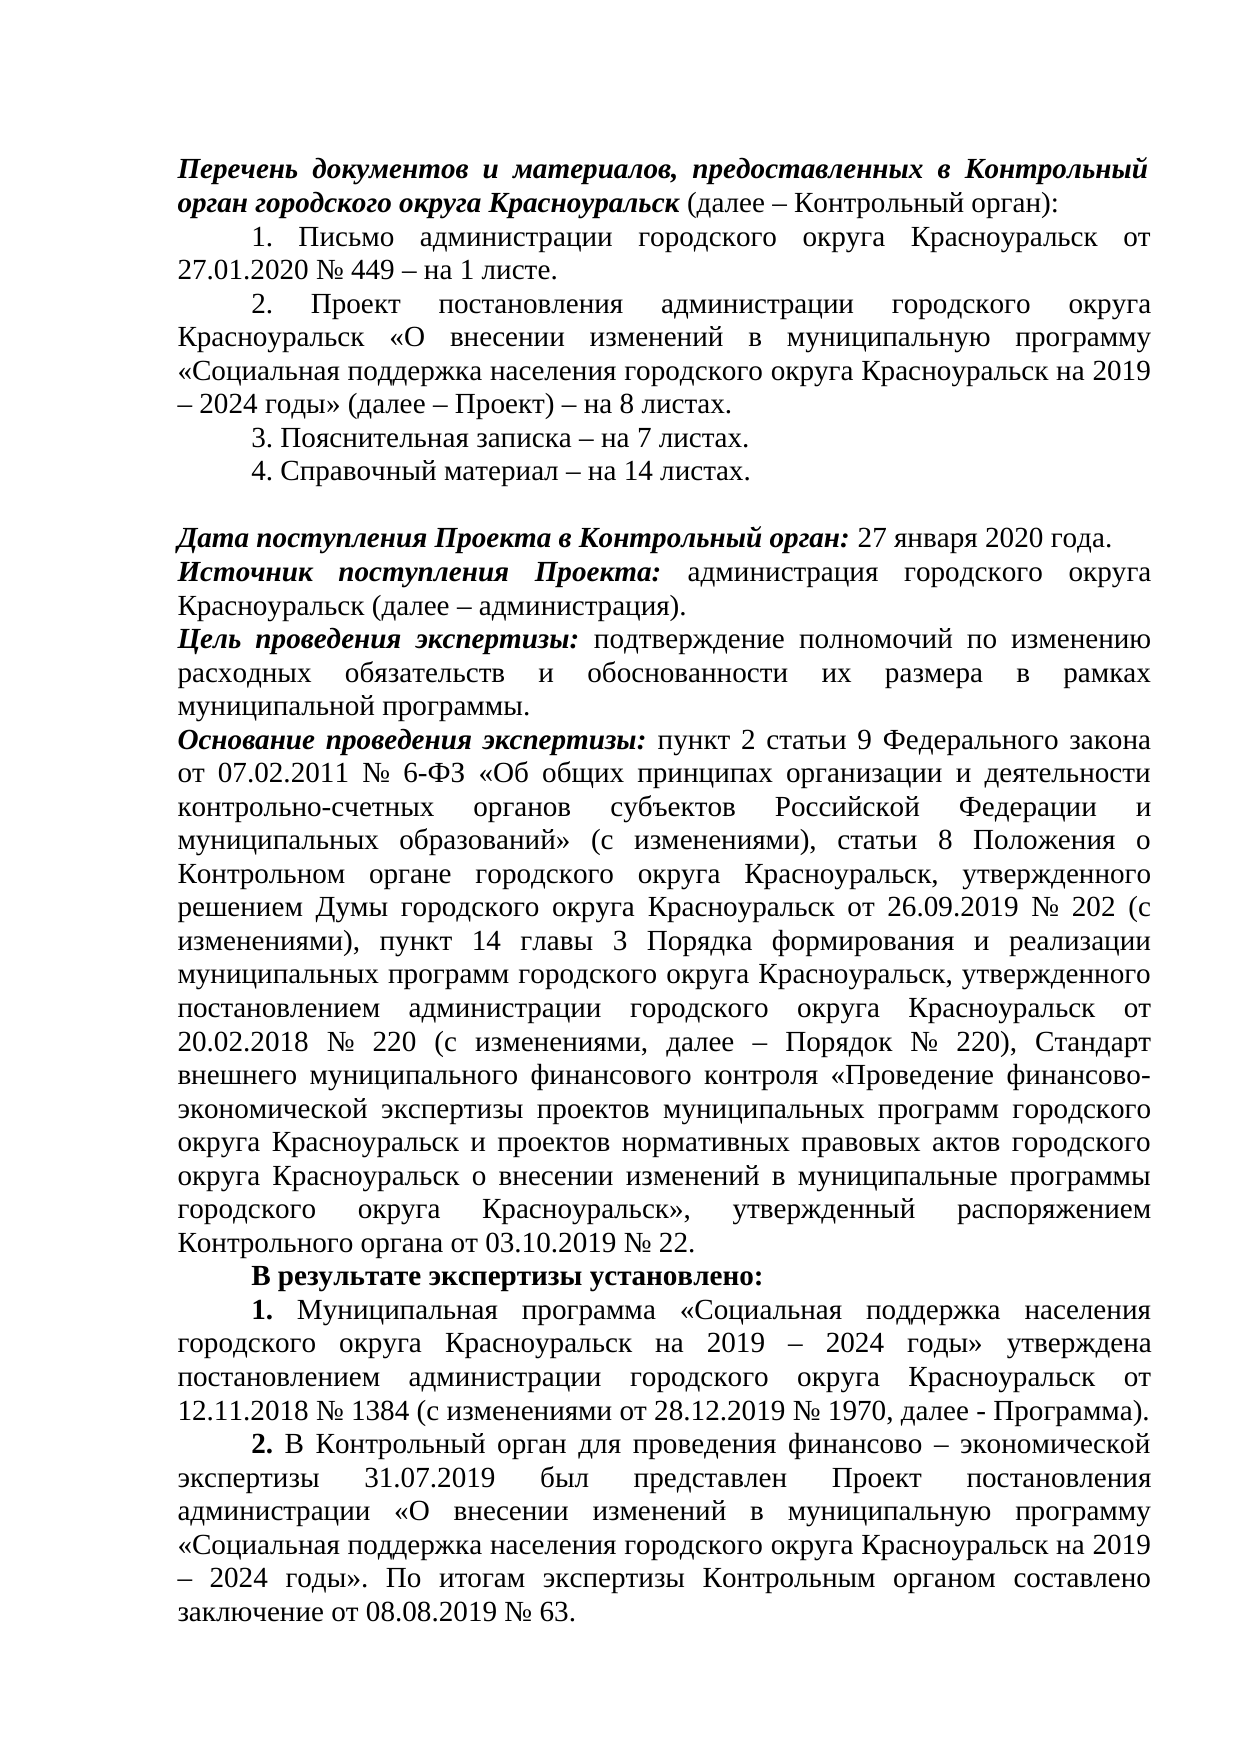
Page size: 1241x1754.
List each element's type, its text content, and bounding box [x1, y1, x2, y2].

text 4. Справочный материал – на 14 листах. [177, 453, 1152, 487]
text 2. Проект постановления администрации городского округа Красноуральск «О внесении изменений в муниципальную программу «Социальная поддержка населения городского округа Красноуральск на 2019 – 2024 годы» (далее – Проект) – на 8 листах. [177, 286, 1152, 420]
text 3. Пояснительная записка – на 7 листах. [177, 420, 1152, 453]
text Источник поступления Проекта: администрация городского округа Красноуральск (далее – администрация). [177, 554, 1152, 621]
text 2. В Контрольный орган для проведения финансово – экономической экспертизы 31.07.2019 был представлен Проект постановления администрации «О внесении изменений в муниципальную программу «Социальная поддержка населения городского округа Красноуральск на 2019 – 2024 годы». По итогам экспертизы Контрольным органом составлено заключение от 08.08.2019 № 63. [177, 1426, 1152, 1627]
text Основание проведения экспертизы: пункт 2 статьи 9 Федерального закона от 07.02.2011 № 6-ФЗ «Об общих принципах организации и деятельности контрольно-счетных органов субъектов Российской Федерации и муниципальных образований» (с изменениями), статьи 8 Положения о Контрольном органе городского округа Красноуральск, утвержденного решением Думы городского округа Красноуральск от 26.09.2019 № 202 (с изменениями), пункт 14 главы 3 Порядка формирования и реализации муниципальных программ городского округа Красноуральск, утвержденного постановлением администрации городского округа Красноуральск от 20.02.2018 № 220 (с изменениями, далее – Порядок № 220), Стандарт внешнего муниципального финансового контроля «Проведение финансово-экономической экспертизы проектов муниципальных программ городского округа Красноуральск и проектов нормативных правовых актов городского округа Красноуральск о внесении изменений в муниципальные программы городского округа Красноуральск», утвержденный распоряжением Контрольного органа от 03.10.2019 № 22. [177, 722, 1152, 1258]
text 1. Муниципальная программа «Социальная поддержка населения городского округа Красноуральск на 2019 – 2024 годы» утверждена постановлением администрации городского округа Красноуральск от 12.11.2018 № 1384 (с изменениями от 28.12.2019 № 1970, далее - Программа). [177, 1292, 1152, 1426]
text Цель проведения экспертизы: подтверждение полномочий по изменению расходных обязательств и обоснованности их размера в рамках муниципальной программы. [177, 621, 1152, 722]
text В результате экспертизы установлено: [177, 1258, 1152, 1292]
text 1. Письмо администрации городского округа Красноуральск от 27.01.2020 № 449 – на 1 листе. [177, 219, 1152, 286]
text Перечень документов и материалов, предоставленных в Контрольный орган городского округа Красноуральск (далее – Контрольный орган): [177, 152, 1152, 219]
text Дата поступления Проекта в Контрольный орган: 27 января 2020 года. [177, 521, 1152, 554]
